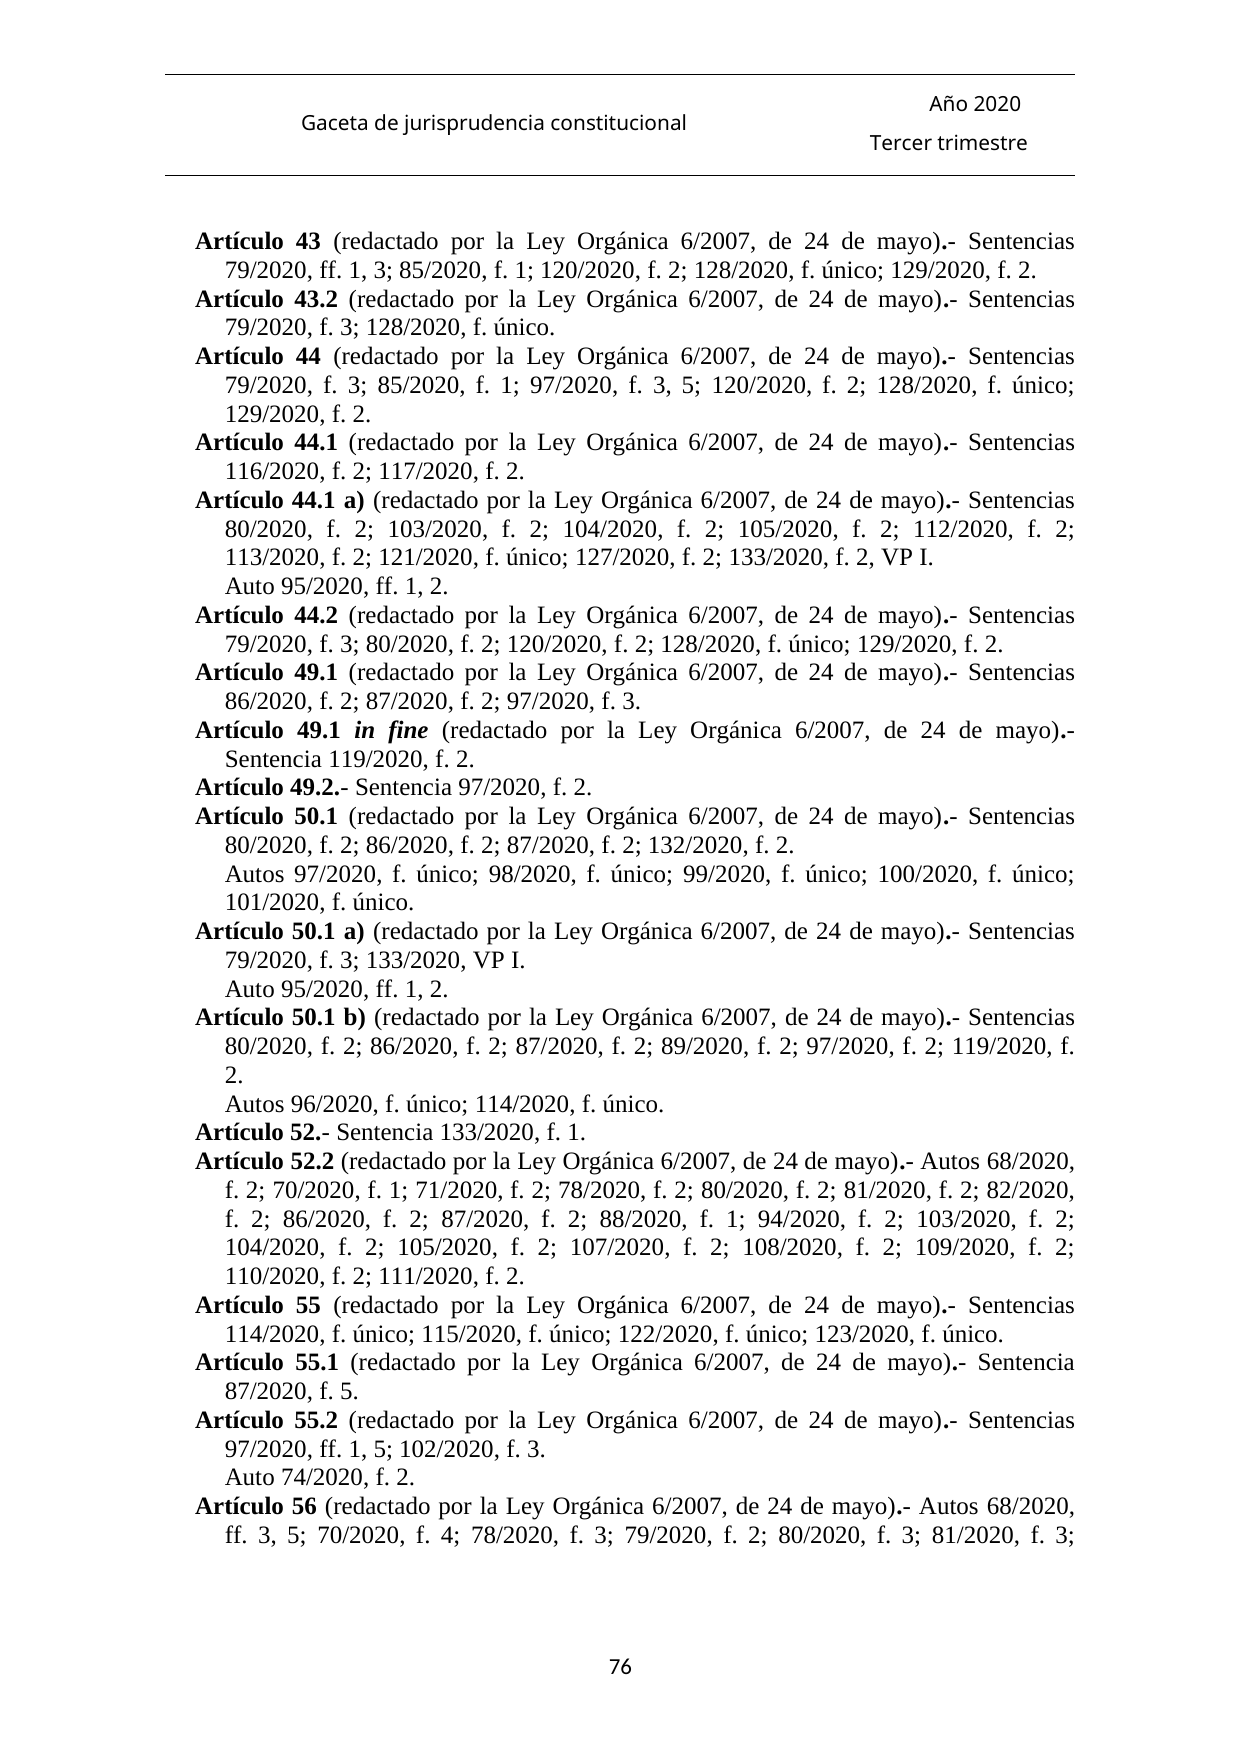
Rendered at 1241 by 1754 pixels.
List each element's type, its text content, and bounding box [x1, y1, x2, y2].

text Artículo 55.2 (redactado por la Ley Orgánica 6/2007, de 24 de mayo).- Sentencias 97/2020, ff. 1, 5; 102/2020, f. 3. [195, 1405, 1075, 1462]
text Artículo 55.1 (redactado por la Ley Orgánica 6/2007, de 24 de mayo).- Sentencia 87/2020, f. 5. [195, 1347, 1075, 1405]
text Auto 74/2020, f. 2. [224, 1462, 1075, 1491]
text Artículo 50.1 a) (redactado por la Ley Orgánica 6/2007, de 24 de mayo).- Sentencias 79/2020, f. 3; 133/2020, VP I. [195, 916, 1075, 974]
text Artículo 43 (redactado por la Ley Orgánica 6/2007, de 24 de mayo).- Sentencias 79/2020, ff. 1, 3; 85/2020, f. 1; 120/2020, f. 2; 128/2020, f. único; 129/2020, f. 2. [195, 226, 1075, 284]
text Artículo 52.2 (redactado por la Ley Orgánica 6/2007, de 24 de mayo).- Autos 68/2020, f. 2; 70/2020, f. 1; 71/2020, f. 2; 78/2020, f. 2; 80/2020, f. 2; 81/2020, f. 2; 82/2020, f. 2; 86/2020, f. 2; 87/2020, f. 2; 88/2020, f. 1; 94/2020, f. 2; 103/2020, f. 2; 104/2020, f. 2; 105/2020, f. 2; 107/2020, f. 2; 108/2020, f. 2; 109/2020, f. 2; 110/2020, f. 2; 111/2020, f. 2. [195, 1146, 1075, 1290]
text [195, 1491, 1075, 1549]
text Artículo 44.1 (redactado por la Ley Orgánica 6/2007, de 24 de mayo).- Sentencias 116/2020, f. 2; 117/2020, f. 2. [195, 427, 1075, 485]
text Artículo 52.- Sentencia 133/2020, f. 1. [195, 1117, 1075, 1146]
text Artículo 44.2 (redactado por la Ley Orgánica 6/2007, de 24 de mayo).- Sentencias 79/2020, f. 3; 80/2020, f. 2; 120/2020, f. 2; 128/2020, f. único; 129/2020, f. 2. [195, 600, 1075, 657]
text Artículo 55 (redactado por la Ley Orgánica 6/2007, de 24 de mayo).- Sentencias 114/2020, f. único; 115/2020, f. único; 122/2020, f. único; 123/2020, f. único. [195, 1290, 1075, 1347]
text Artículo 50.1 b) (redactado por la Ley Orgánica 6/2007, de 24 de mayo).- Sentencias 80/2020, f. 2; 86/2020, f. 2; 87/2020, f. 2; 89/2020, f. 2; 97/2020, f. 2; 119/2020, f. 2. [195, 1002, 1075, 1089]
text Auto 95/2020, ff. 1, 2. [224, 571, 1075, 600]
text Artículo 49.1 in fine (redactado por la Ley Orgánica 6/2007, de 24 de mayo).- Sentencia 119/2020, f. 2. [195, 715, 1075, 772]
text Artículo 49.2.- Sentencia 97/2020, f. 2. [195, 772, 1075, 801]
text Artículo 44 (redactado por la Ley Orgánica 6/2007, de 24 de mayo).- Sentencias 79/2020, f. 3; 85/2020, f. 1; 97/2020, f. 3, 5; 120/2020, f. 2; 128/2020, f. único; 129/2020, f. 2. [195, 341, 1075, 427]
text Artículo 49.1 (redactado por la Ley Orgánica 6/2007, de 24 de mayo).- Sentencias 86/2020, f. 2; 87/2020, f. 2; 97/2020, f. 3. [195, 657, 1075, 715]
text Artículo 44.1 a) (redactado por la Ley Orgánica 6/2007, de 24 de mayo).- Sentencias 80/2020, f. 2; 103/2020, f. 2; 104/2020, f. 2; 105/2020, f. 2; 112/2020, f. 2; 113/2020, f. 2; 121/2020, f. único; 127/2020, f. 2; 133/2020, f. 2, VP I. [195, 485, 1075, 571]
text Artículo 43.2 (redactado por la Ley Orgánica 6/2007, de 24 de mayo).- Sentencias 79/2020, f. 3; 128/2020, f. único. [195, 284, 1075, 341]
text Autos 97/2020, f. único; 98/2020, f. único; 99/2020, f. único; 100/2020, f. único; 101/2020, f. único. [224, 859, 1075, 916]
text Autos 96/2020, f. único; 114/2020, f. único. [224, 1089, 1075, 1117]
text Artículo 50.1 (redactado por la Ley Orgánica 6/2007, de 24 de mayo).- Sentencias 80/2020, f. 2; 86/2020, f. 2; 87/2020, f. 2; 132/2020, f. 2. [195, 801, 1075, 859]
text Auto 95/2020, ff. 1, 2. [224, 974, 1075, 1002]
